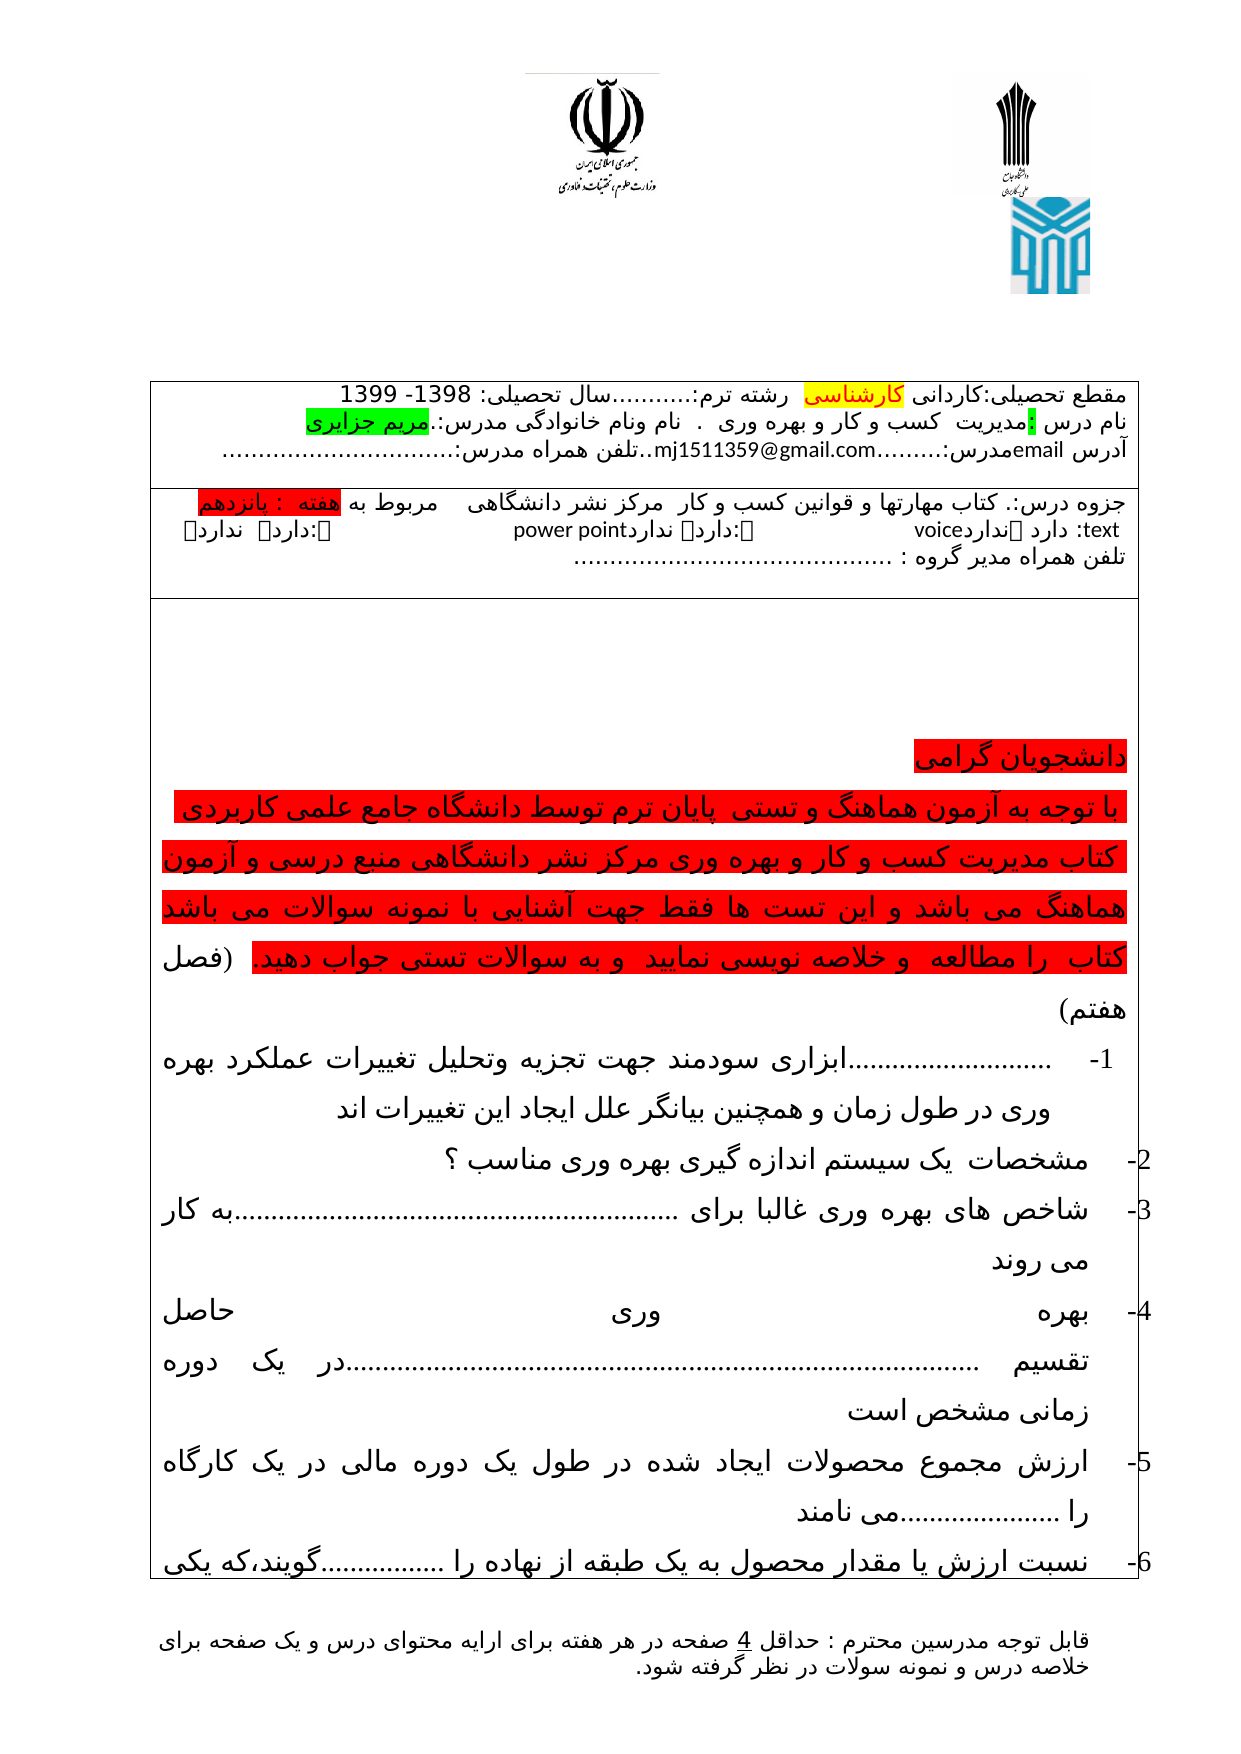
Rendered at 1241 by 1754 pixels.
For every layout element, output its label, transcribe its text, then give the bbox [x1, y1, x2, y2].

picture [525, 73, 660, 198]
table_header مقطع تحصیلی:کاردانی کارشناسی رشته ترم:...........سال تحصیلی: 1398- 1399 نام درس :مدیریت کسب و کار و بهره وری . نام ونام خانوادگی مدرس:.مریم جزایری آدرس emailمدرس:.........mj1511359@gmail.com..تلفن همراه مدرس:................................ [151, 382, 1138, 488]
table_cell جزوه درس:. کتاب مهارتها و قوانین کسب و کار مرکز نشر دانشگاهی مربوط به هفته : پانزدهم text: دارد ندارد voice:دارد ندارد power point:دارد ندارد تلفن همراه مدیر گروه : ............................................ [151, 489, 1138, 598]
picture [951, 73, 1091, 294]
